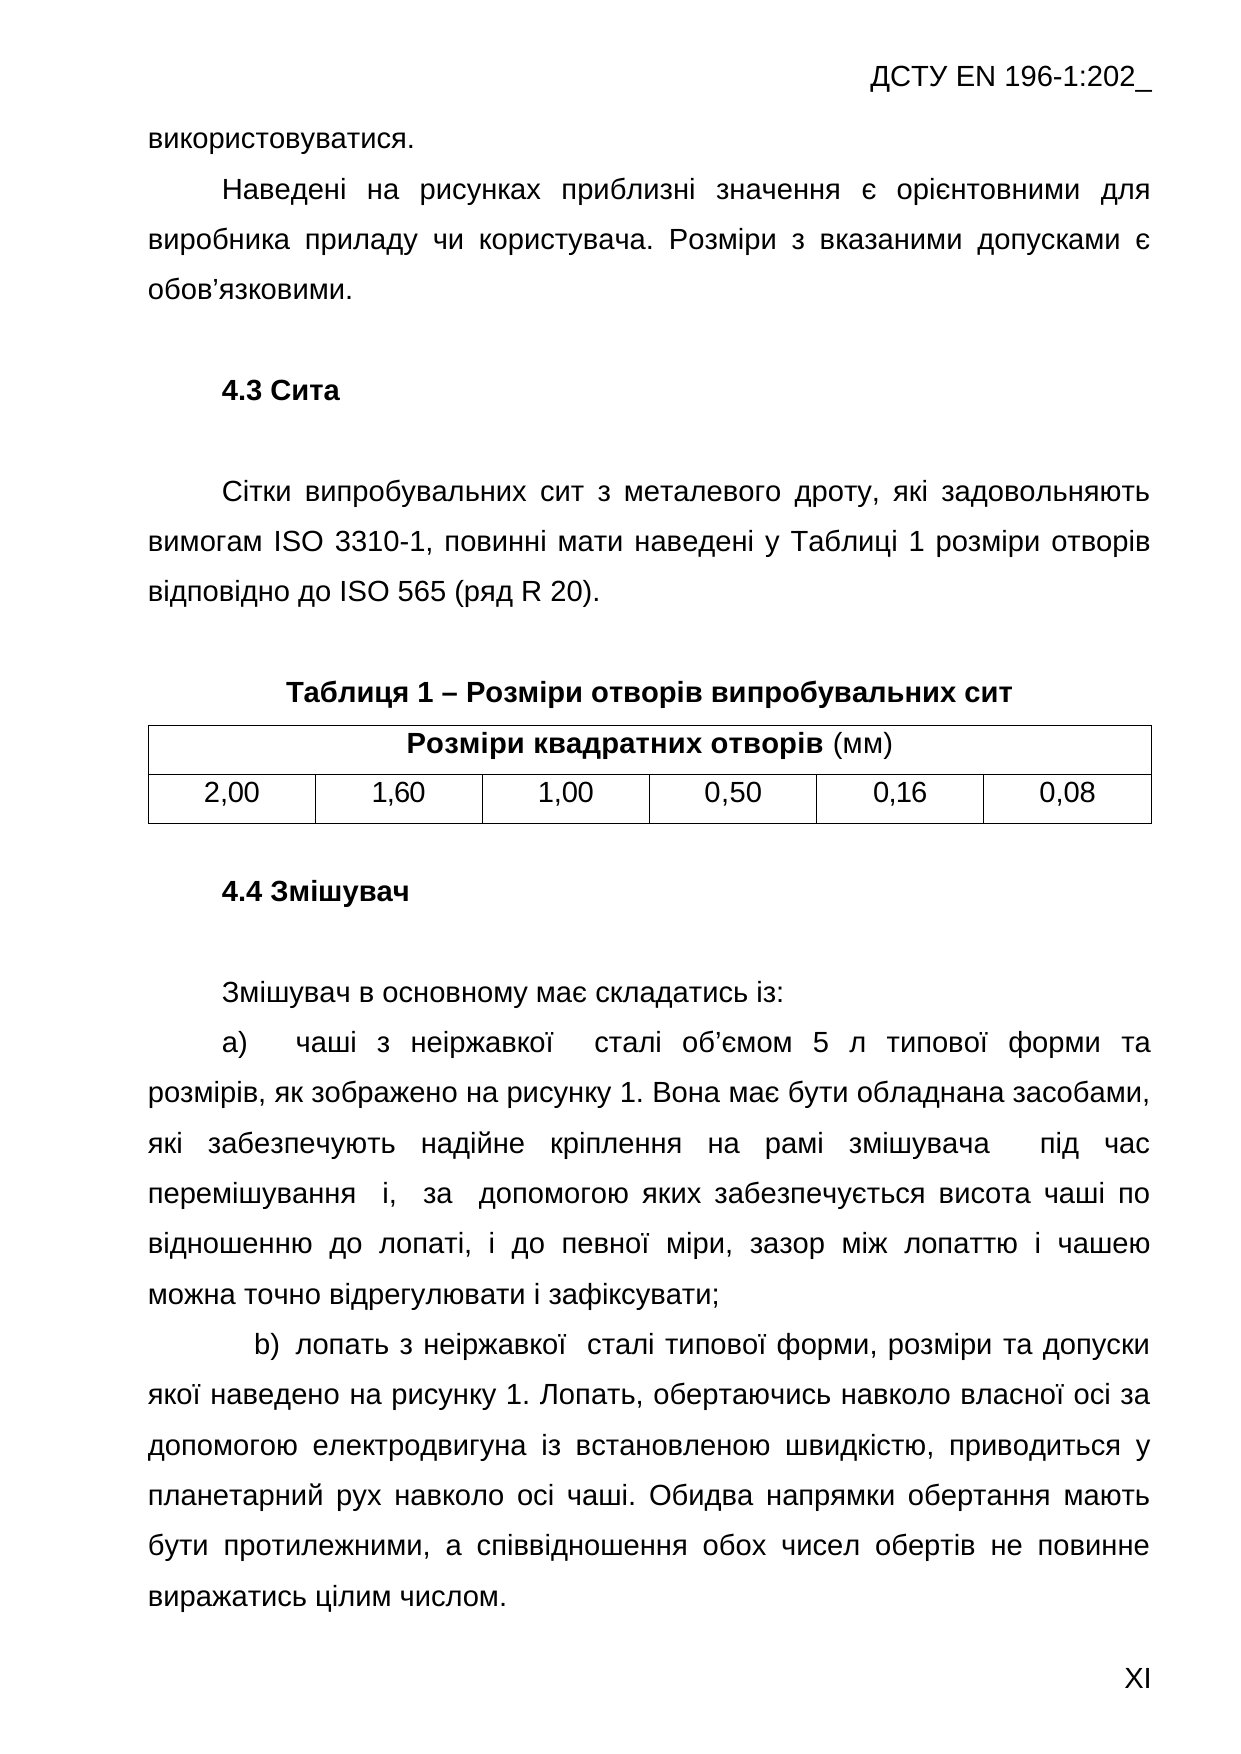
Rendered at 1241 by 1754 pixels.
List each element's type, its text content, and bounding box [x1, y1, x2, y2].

table_cell 1,60 [316, 775, 482, 823]
table_cell 0,16 [817, 775, 983, 823]
text Наведені на рисунках приблизні значення є орієнтовними для виробника приладу чи користувача. Розміри з вказаними допусками є обов’язковими. [148, 172, 1152, 306]
text b) лопать з неіржавкої сталі типової форми, розміри та допуски якої наведено на рисунку 1. Лопать, обертаючись навколо власної осі за допомогою електродвигуна із встановленою швидкістю, приводиться у планетарний рух навколо осі чаші. Обидва напрямки обертання мають бути протилежними, а співвідношення обох чисел обертів не повинне виражатись цілим числом. [148, 1327, 1152, 1612]
text 4.4 Змішувач [148, 874, 1152, 908]
text 4.3 Сита [148, 373, 1152, 406]
table_cell 0,50 [650, 775, 816, 823]
table_cell 1,00 [483, 775, 649, 823]
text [148, 121, 1152, 155]
table_header Розміри квадратних отворів (мм) [149, 726, 1151, 774]
table_cell 0,08 [984, 775, 1151, 823]
table_cell 2,00 [149, 775, 315, 823]
text Сітки випробувальних сит з металевого дроту, які задовольняють вимогам ISO 3310-1, повинні мати наведені у Таблиці 1 розміри отворів відповідно до ISO 565 (ряд R 20). [148, 473, 1152, 608]
text a) чаші з неіржавкої сталі об’ємом 5 л типової форми та розмірів, як зображено на рисунку 1. Вона має бути обладнана засобами, які забезпечують надійне кріплення на рамі змішувача під час перемішування і, за допомогою яких забезпечується висота чаші по відношенню до лопаті, і до певної міри, зазор між лопаттю і чашею можна точно відрегулювати і зафіксувати; [148, 1025, 1152, 1310]
text Таблиця 1 – Розміри отворів випробувальних сит [148, 675, 1152, 708]
text Змішувач в основному має складатись із: [148, 975, 1152, 1008]
